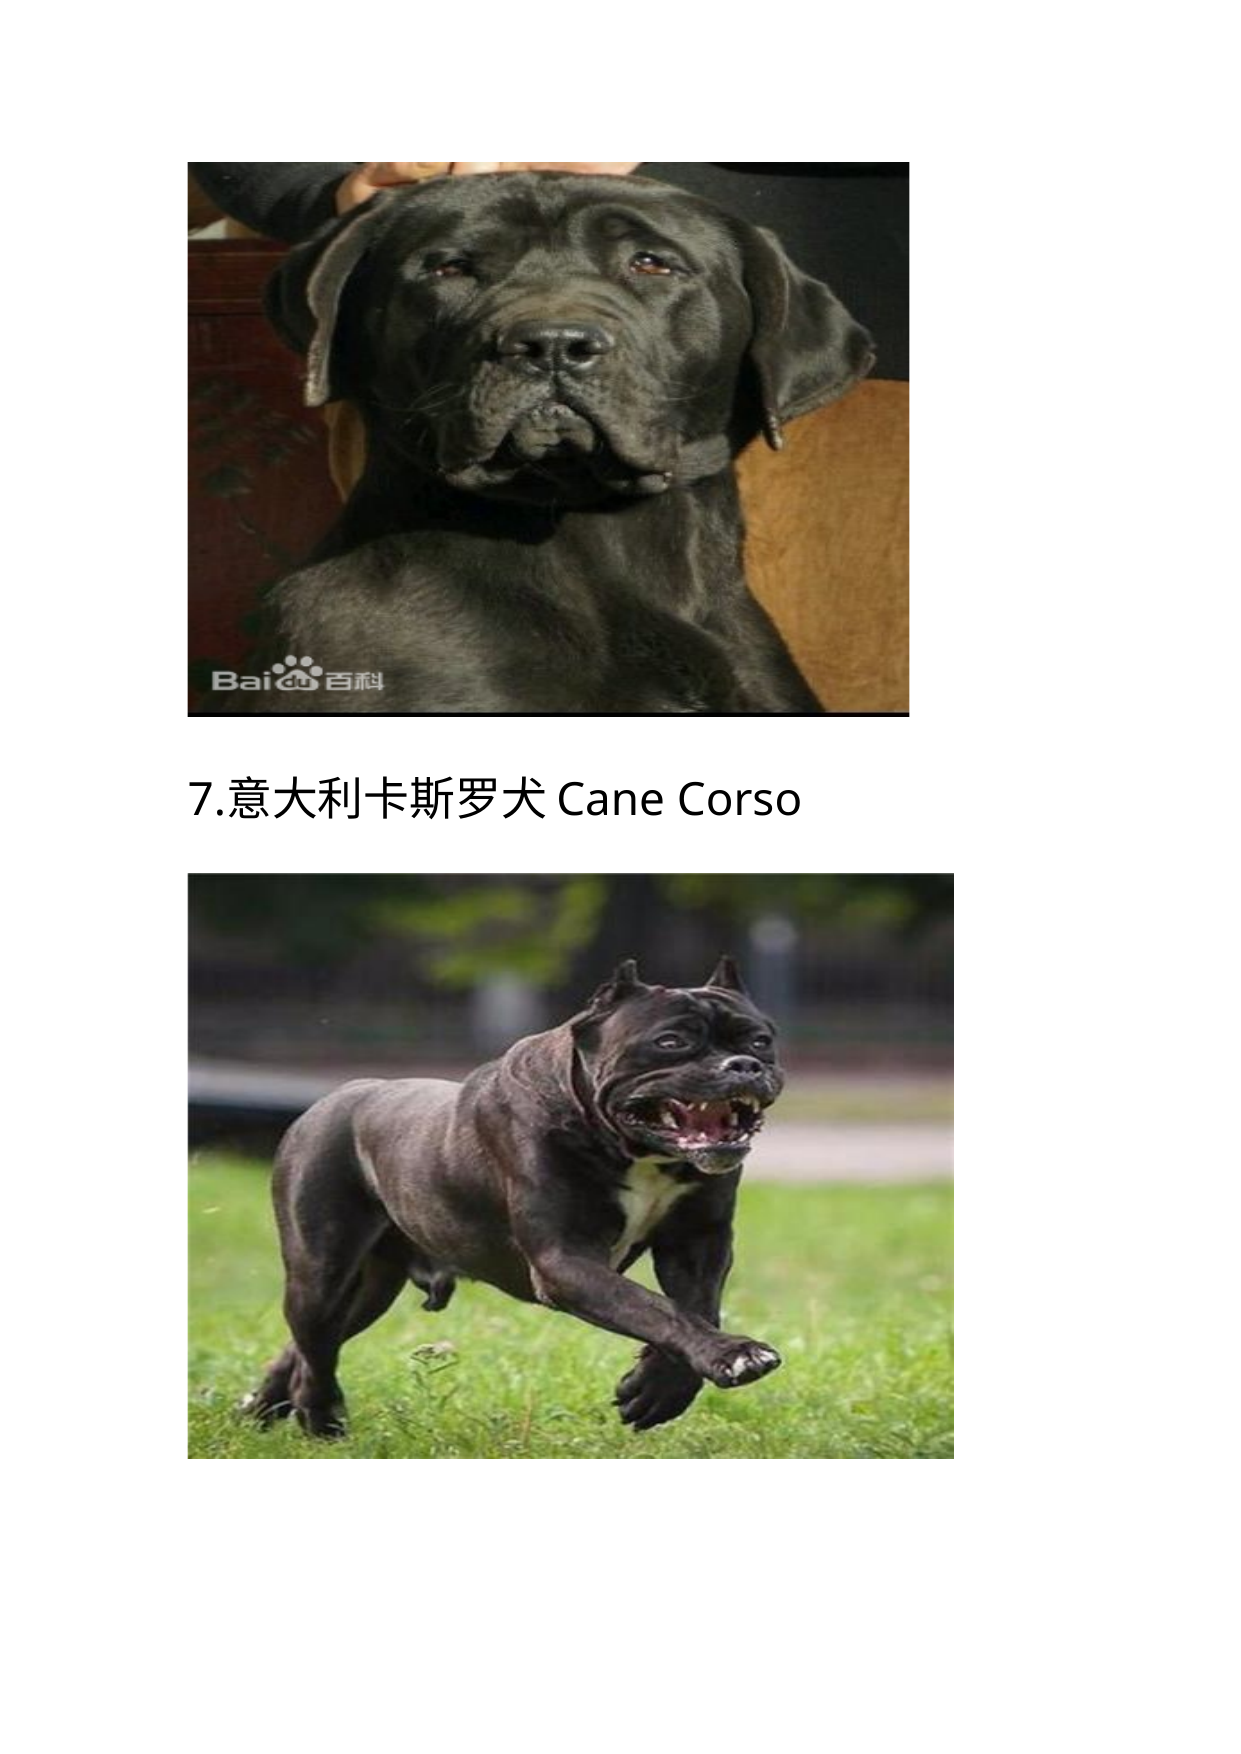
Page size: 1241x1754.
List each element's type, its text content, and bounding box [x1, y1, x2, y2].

text 7.意大利卡斯罗犬Cane Corso [187, 747, 1053, 844]
picture [187, 873, 954, 1459]
picture [187, 162, 910, 717]
